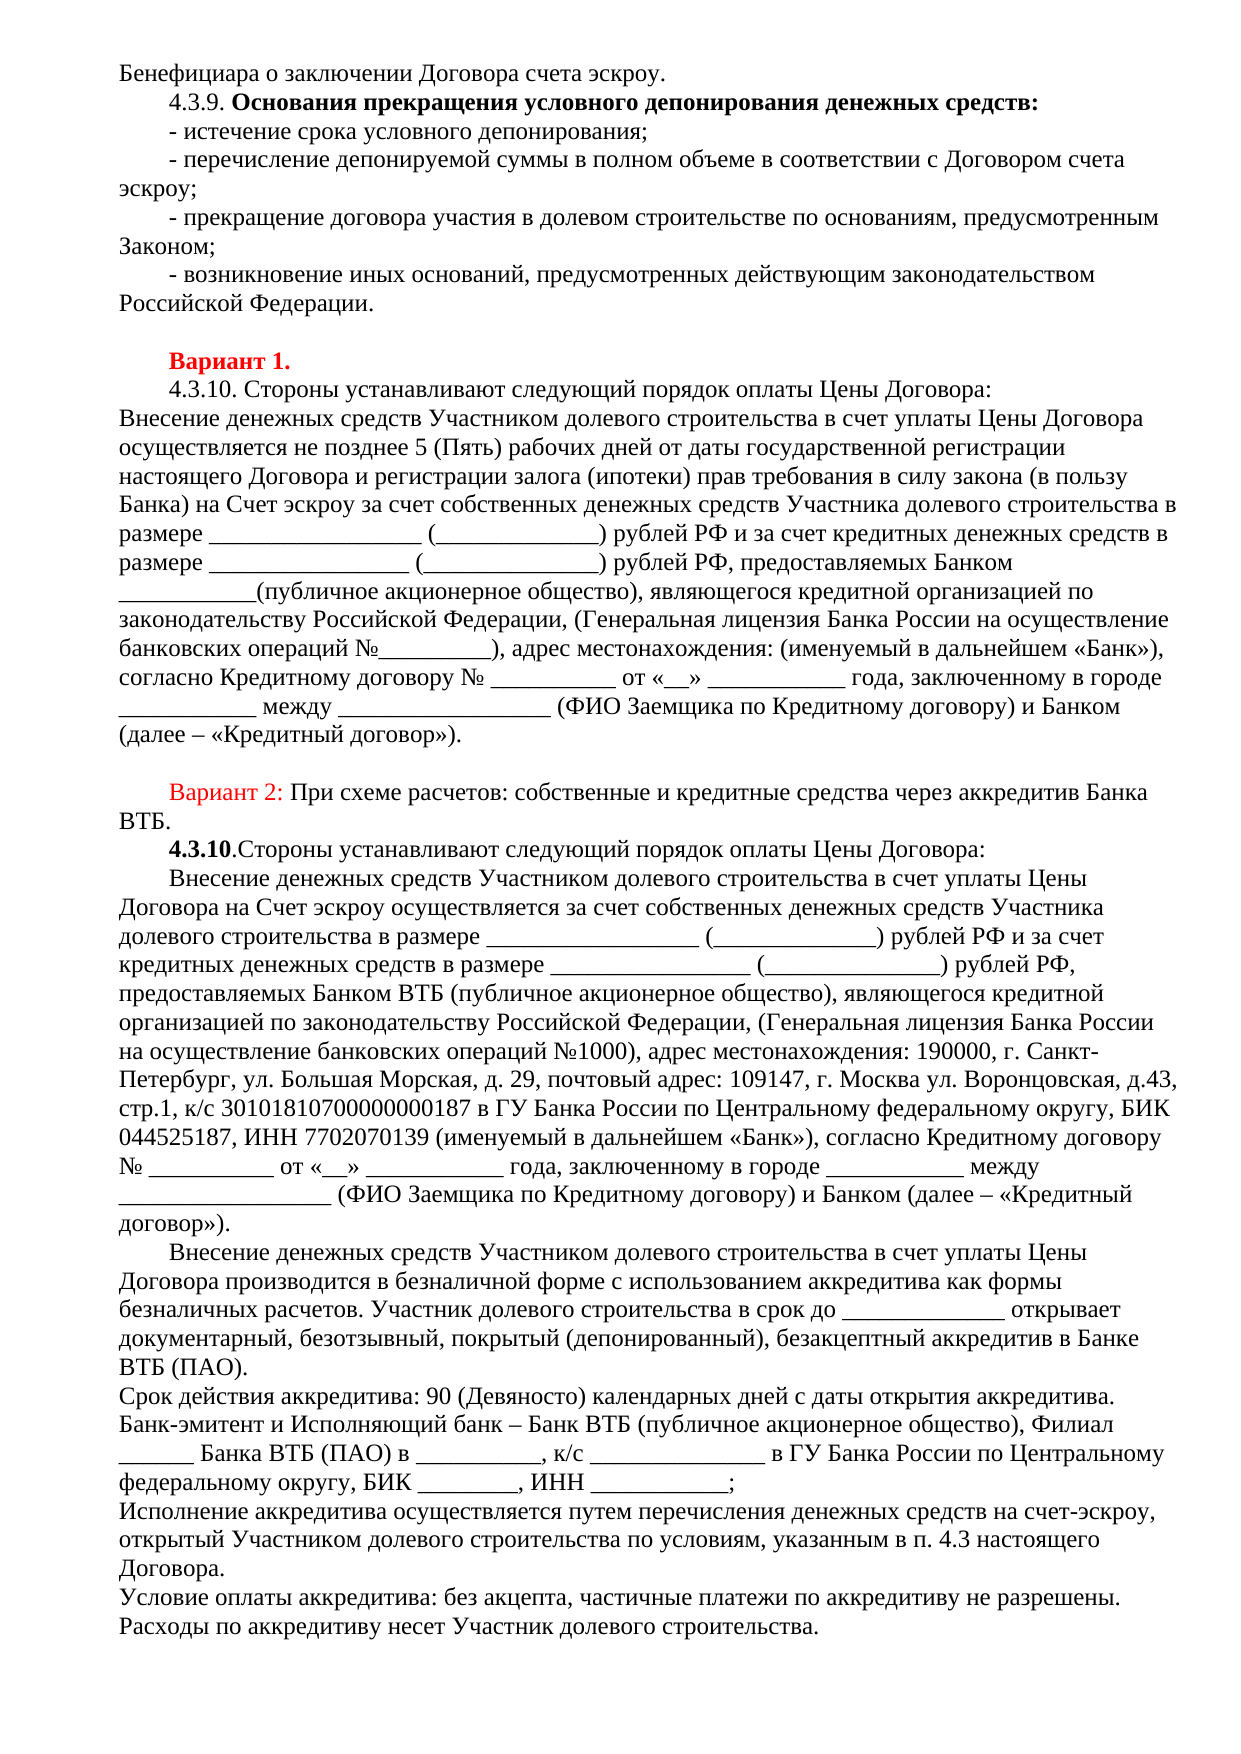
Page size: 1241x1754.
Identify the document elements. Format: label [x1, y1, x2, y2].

text [119, 58, 1180, 1639]
